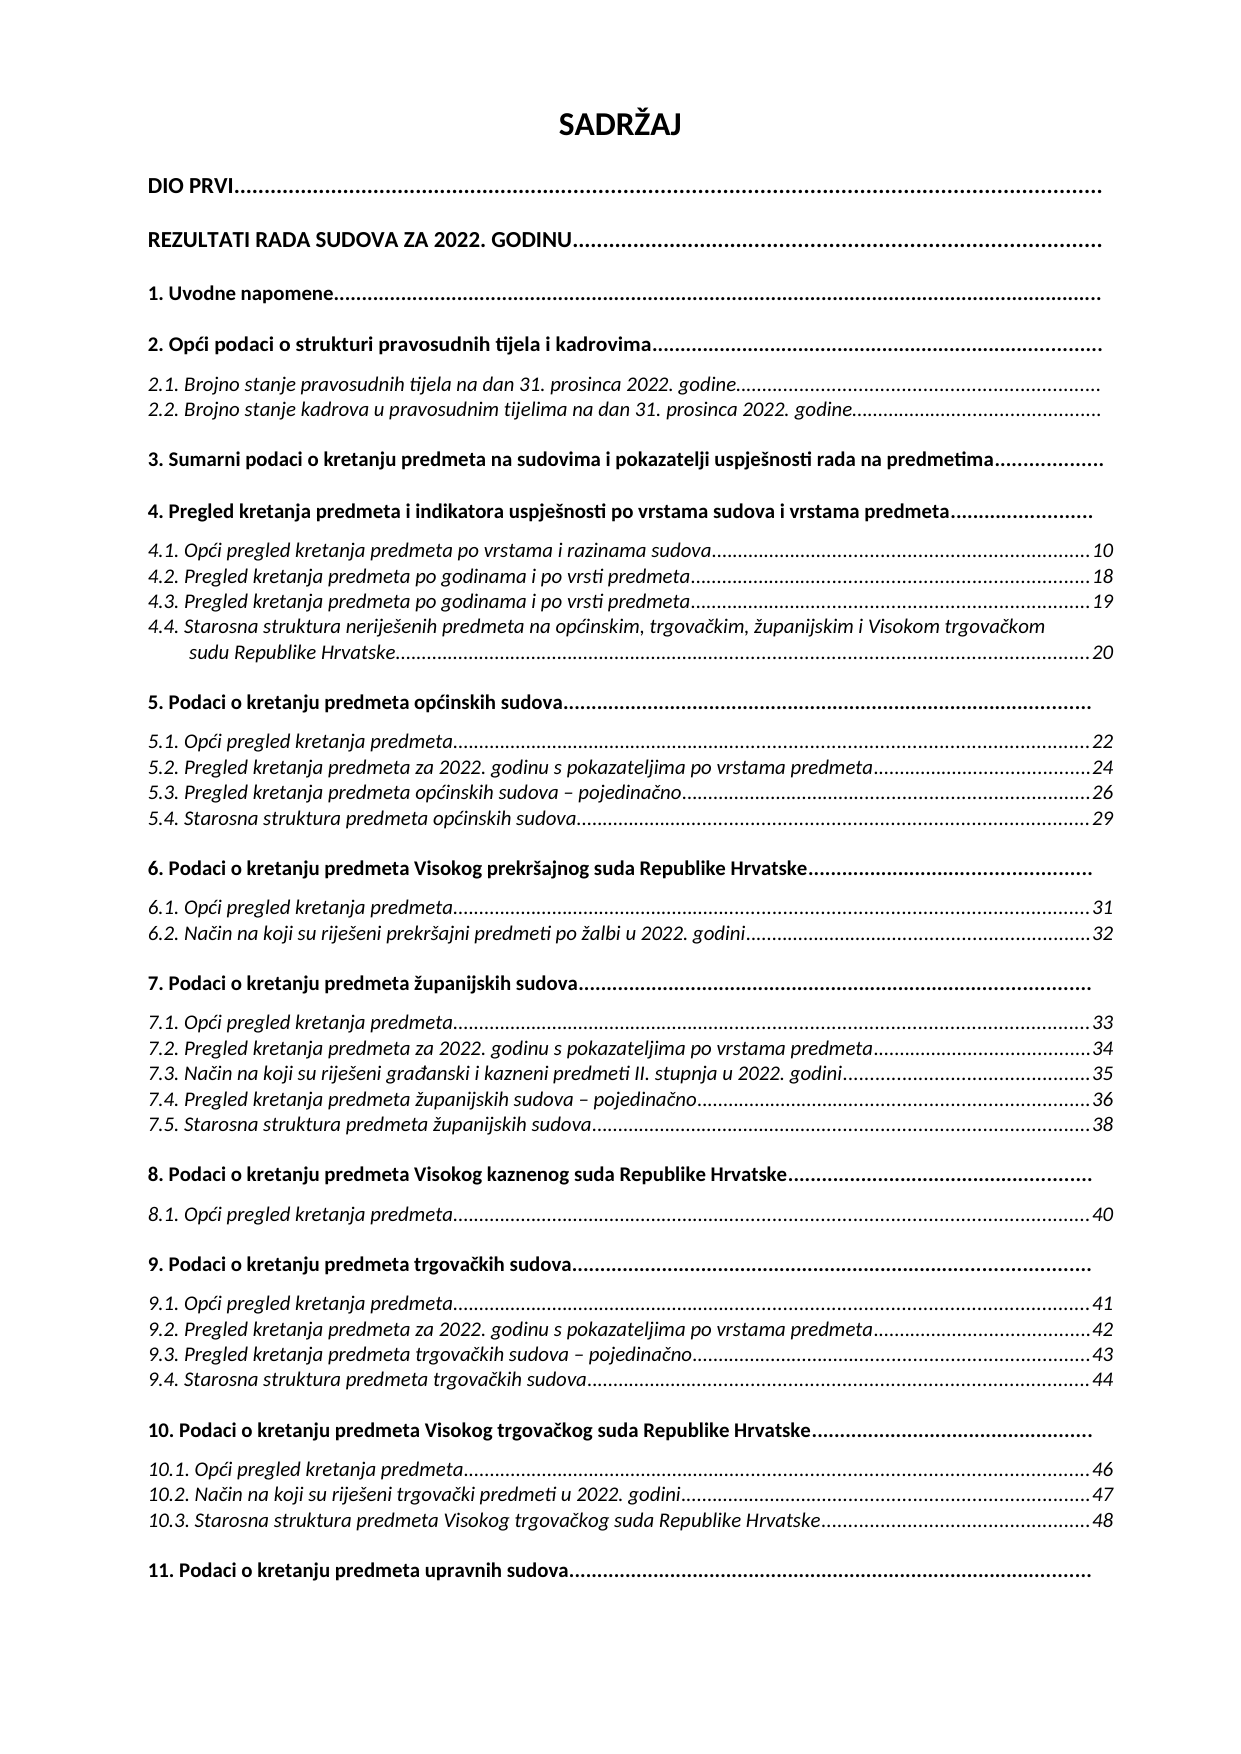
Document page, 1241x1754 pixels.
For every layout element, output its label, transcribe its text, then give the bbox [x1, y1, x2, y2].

text 3. Sumarni podaci o kretanju predmeta na sudovima i pokazatelji uspješnosti rada na predmetima 8 [148, 447, 1093, 472]
text 10.1. Opći pregled kretanja predmeta 46 [148, 1456, 1093, 1482]
text 7.2. Pregled kretanja predmeta za 2022. godinu s pokazateljima po vrstama predmeta 34 [148, 1035, 1093, 1060]
text SADRŽAJ [148, 103, 1093, 144]
text 4.1. Opći pregled kretanja predmeta po vrstama i razinama sudova 10 [148, 537, 1093, 563]
text 7.3. Način na koji su riješeni građanski i kazneni predmeti II. stupnja u 2022. godini 35 [148, 1060, 1093, 1086]
text 9.2. Pregled kretanja predmeta za 2022. godinu s pokazateljima po vrstama predmeta 42 [148, 1316, 1093, 1341]
text 4.3. Pregled kretanja predmeta po godinama i po vrsti predmeta 19 [148, 588, 1093, 614]
text 4. Pregled kretanja predmeta i indikatora uspješnosti po vrstama sudova i vrstama predmeta 10 [148, 498, 1093, 524]
text 5. Podaci o kretanju predmeta općinskih sudova 22 [148, 689, 1093, 715]
text 5.1. Opći pregled kretanja predmeta 22 [148, 729, 1093, 754]
text 7.4. Pregled kretanja predmeta županijskih sudova – pojedinačno 36 [148, 1086, 1093, 1111]
text 9.4. Starosna struktura predmeta trgovačkih sudova 44 [148, 1367, 1093, 1392]
text 8. Podaci o kretanju predmeta Visokog kaznenog suda Republike Hrvatske 40 [148, 1162, 1093, 1187]
text 4.4. Starosna struktura neriješenih predmeta na općinskim, trgovačkim, županijskim i Visokom trgovačkom sudu Republike Hrvatske 20 [148, 614, 1093, 664]
text 6.1. Opći pregled kretanja predmeta 31 [148, 894, 1093, 920]
text DIO PRVI 1 [148, 171, 1093, 199]
text 2. Opći podaci o strukturi pravosudnih tijela i kadrovima 2 [148, 332, 1093, 357]
text 9.3. Pregled kretanja predmeta trgovačkih sudova – pojedinačno 43 [148, 1341, 1093, 1367]
text 1. Uvodne napomene 1 [148, 280, 1093, 305]
text 5.3. Pregled kretanja predmeta općinskih sudova – pojedinačno 26 [148, 779, 1093, 805]
text 2.1. Brojno stanje pravosudnih tijela na dan 31. prosinca 2022. godine 2 [148, 371, 1093, 396]
text 8.1. Opći pregled kretanja predmeta 40 [148, 1201, 1093, 1226]
text 6. Podaci o kretanju predmeta Visokog prekršajnog suda Republike Hrvatske 31 [148, 855, 1093, 881]
text 4.2. Pregled kretanja predmeta po godinama i po vrsti predmeta 18 [148, 563, 1093, 588]
text 11. Podaci o kretanju predmeta upravnih sudova 50 [148, 1557, 1093, 1583]
text 5.2. Pregled kretanja predmeta za 2022. godinu s pokazateljima po vrstama predmeta 24 [148, 754, 1093, 779]
text 2.2. Brojno stanje kadrova u pravosudnim tijelima na dan 31. prosinca 2022. godine 3 [148, 396, 1093, 422]
text 9. Podaci o kretanju predmeta trgovačkih sudova 41 [148, 1251, 1093, 1277]
text 10.3. Starosna struktura predmeta Visokog trgovačkog suda Republike Hrvatske 48 [148, 1507, 1093, 1532]
text 6.2. Način na koji su riješeni prekršajni predmeti po žalbi u 2022. godini 32 [148, 920, 1093, 945]
text 10.2. Način na koji su riješeni trgovački predmeti u 2022. godini 47 [148, 1482, 1093, 1507]
text 10. Podaci o kretanju predmeta Visokog trgovačkog suda Republike Hrvatske 46 [148, 1417, 1093, 1442]
text 7.1. Opći pregled kretanja predmeta 33 [148, 1009, 1093, 1035]
text 9.1. Opći pregled kretanja predmeta 41 [148, 1290, 1093, 1316]
text REZULTATI RADA SUDOVA ZA 2022. GODINU 1 [148, 226, 1093, 253]
text 5.4. Starosna struktura predmeta općinskih sudova 29 [148, 805, 1093, 830]
text 7.5. Starosna struktura predmeta županijskih sudova 38 [148, 1111, 1093, 1137]
text 7. Podaci o kretanju predmeta županijskih sudova 33 [148, 970, 1093, 996]
